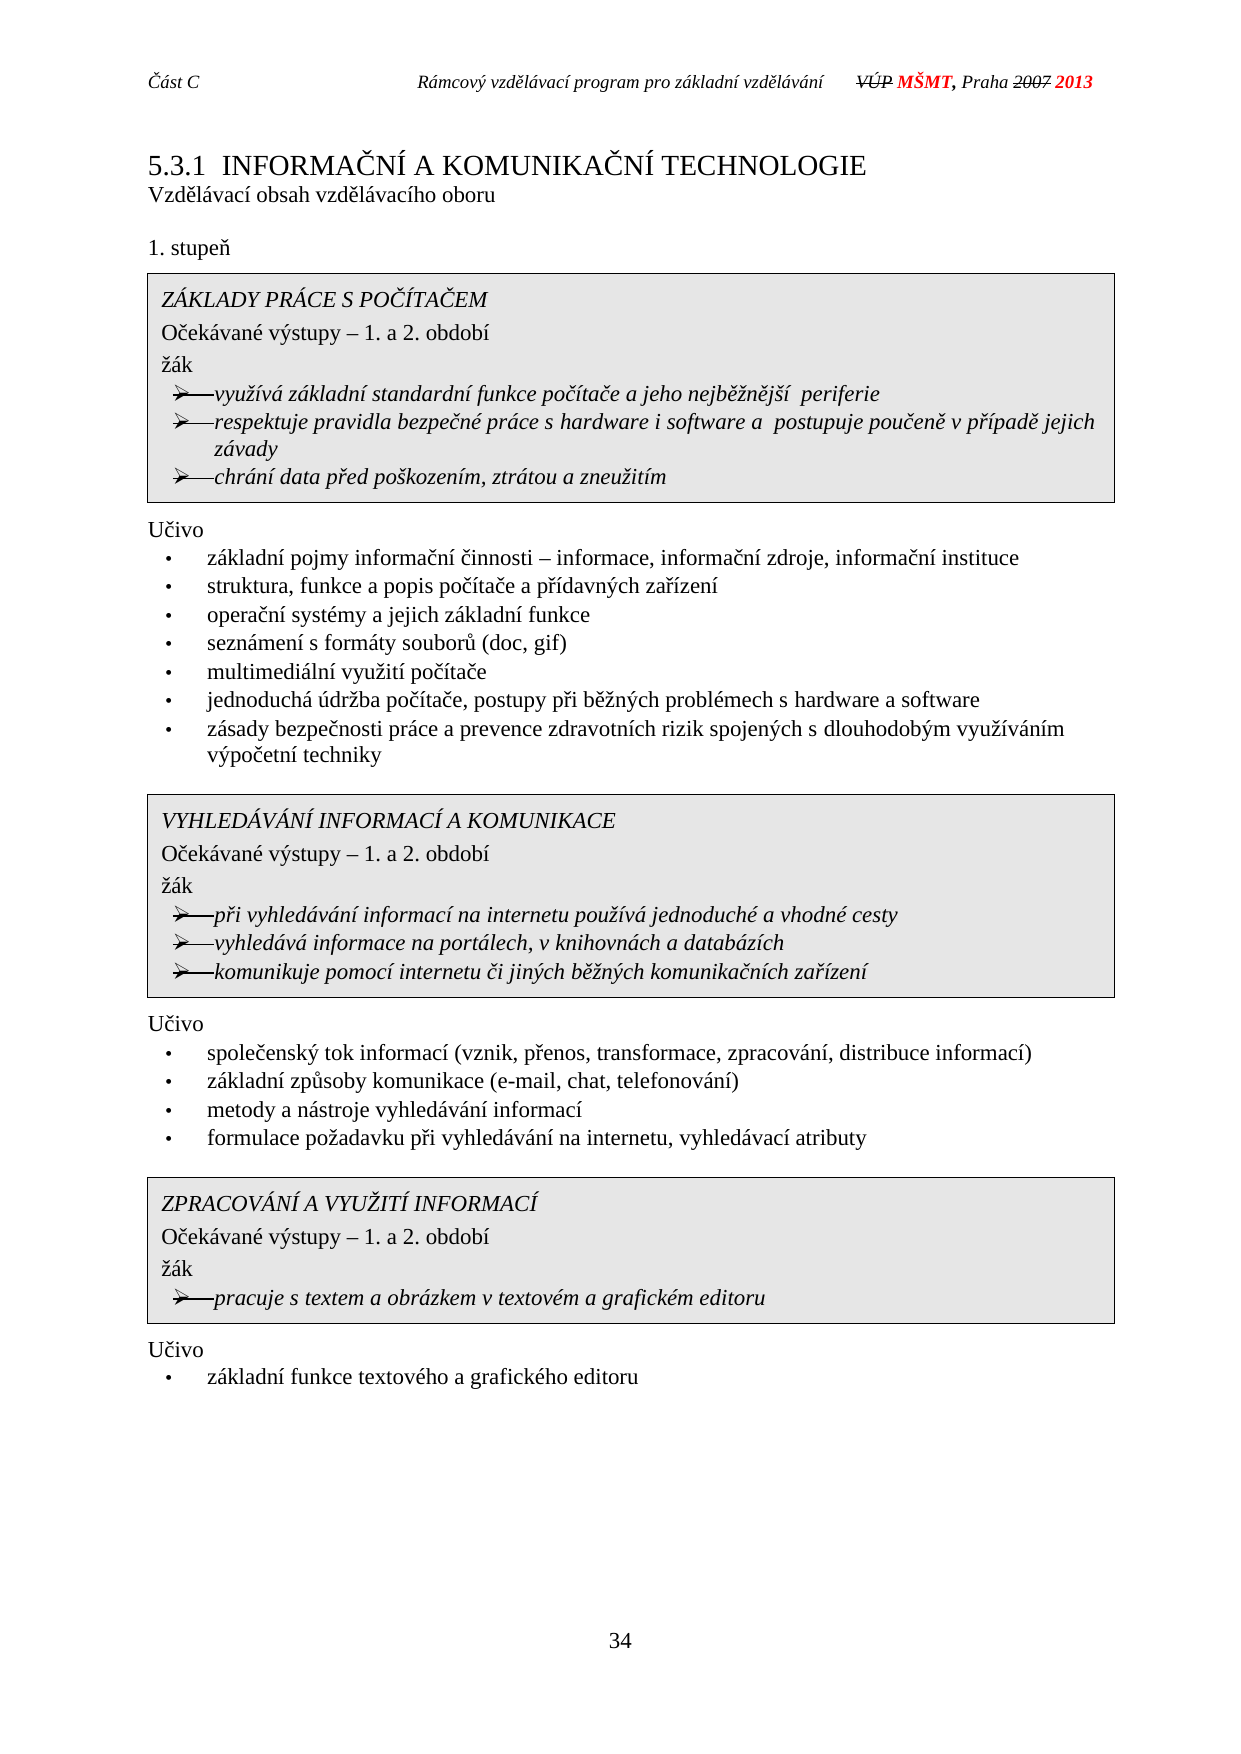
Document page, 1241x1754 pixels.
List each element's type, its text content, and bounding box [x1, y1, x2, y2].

text formulace požadavku při vyhledávání na internetu, vyhledávací atributy [165, 1124, 1081, 1150]
table_header vyhledávání INFORMACÍ a komunikace Očekávané výstupy – 1. a 2. období žák při vyhledávání informací na internetu používá jednoduché a vhodné cesty vyhledává informace na portálech, v knihovnách a databázích komunikuje pomocí internetu či jiných běžných komunikačních zařízení [148, 795, 1114, 997]
text zásady bezpečnosti práce a prevence zdravotních rizik spojených s dlouhodobým využíváním výpočetní techniky [165, 544, 1081, 767]
text Učivo [148, 1336, 1092, 1363]
text multimediální využití počítače [165, 658, 1051, 684]
text základní pojmy informační činnosti – informace, informační zdroje, informační instituce [165, 544, 1051, 571]
text 5.3.1 INFORMAČNÍ A KOMUNIKAČNÍ TECHNOLOGIE [148, 148, 1092, 181]
text společenský tok informací (vznik, přenos, transformace, zpracování, distribuce informací) [165, 1039, 1081, 1065]
text jednoduchá údržba počítače, postupy při běžných problémech s hardware a software [165, 686, 1051, 713]
text seznámení s formáty souborů (doc, gif) [165, 629, 1051, 656]
text 1. stupeň [148, 234, 1092, 260]
table_header Základy prÁCE S POčítačem Očekávané výstupy – 1. a 2. období žák využívá základní standardní funkce počítače a jeho nejběžnější periferie respektuje pravidla bezpečné práce s hardware i software a postupuje poučeně v případě jejich závady chrání data před poškozením, ztrátou a zneužitím [148, 274, 1114, 502]
text operační systémy a jejich základní funkce [165, 601, 1051, 627]
text Učivo [148, 516, 1092, 542]
table_header ZPRACOVÁNÍ A VYUŽITÍ INFORMACÍ Očekávané výstupy – 1. a 2. období žák pracuje s textem a obrázkem v textovém a grafickém editoru [148, 1178, 1114, 1323]
text metody a nástroje vyhledávání informací [165, 1096, 1081, 1122]
text struktura, funkce a popis počítače a přídavných zařízení [165, 573, 1051, 599]
text Učivo [148, 1010, 1092, 1037]
text základní způsoby komunikace (e-mail, chat, telefonování) [165, 1067, 1081, 1093]
text Vzdělávací obsah vzdělávacího oboru [148, 181, 1092, 208]
text základní funkce textového a grafického editoru [165, 1363, 1081, 1389]
